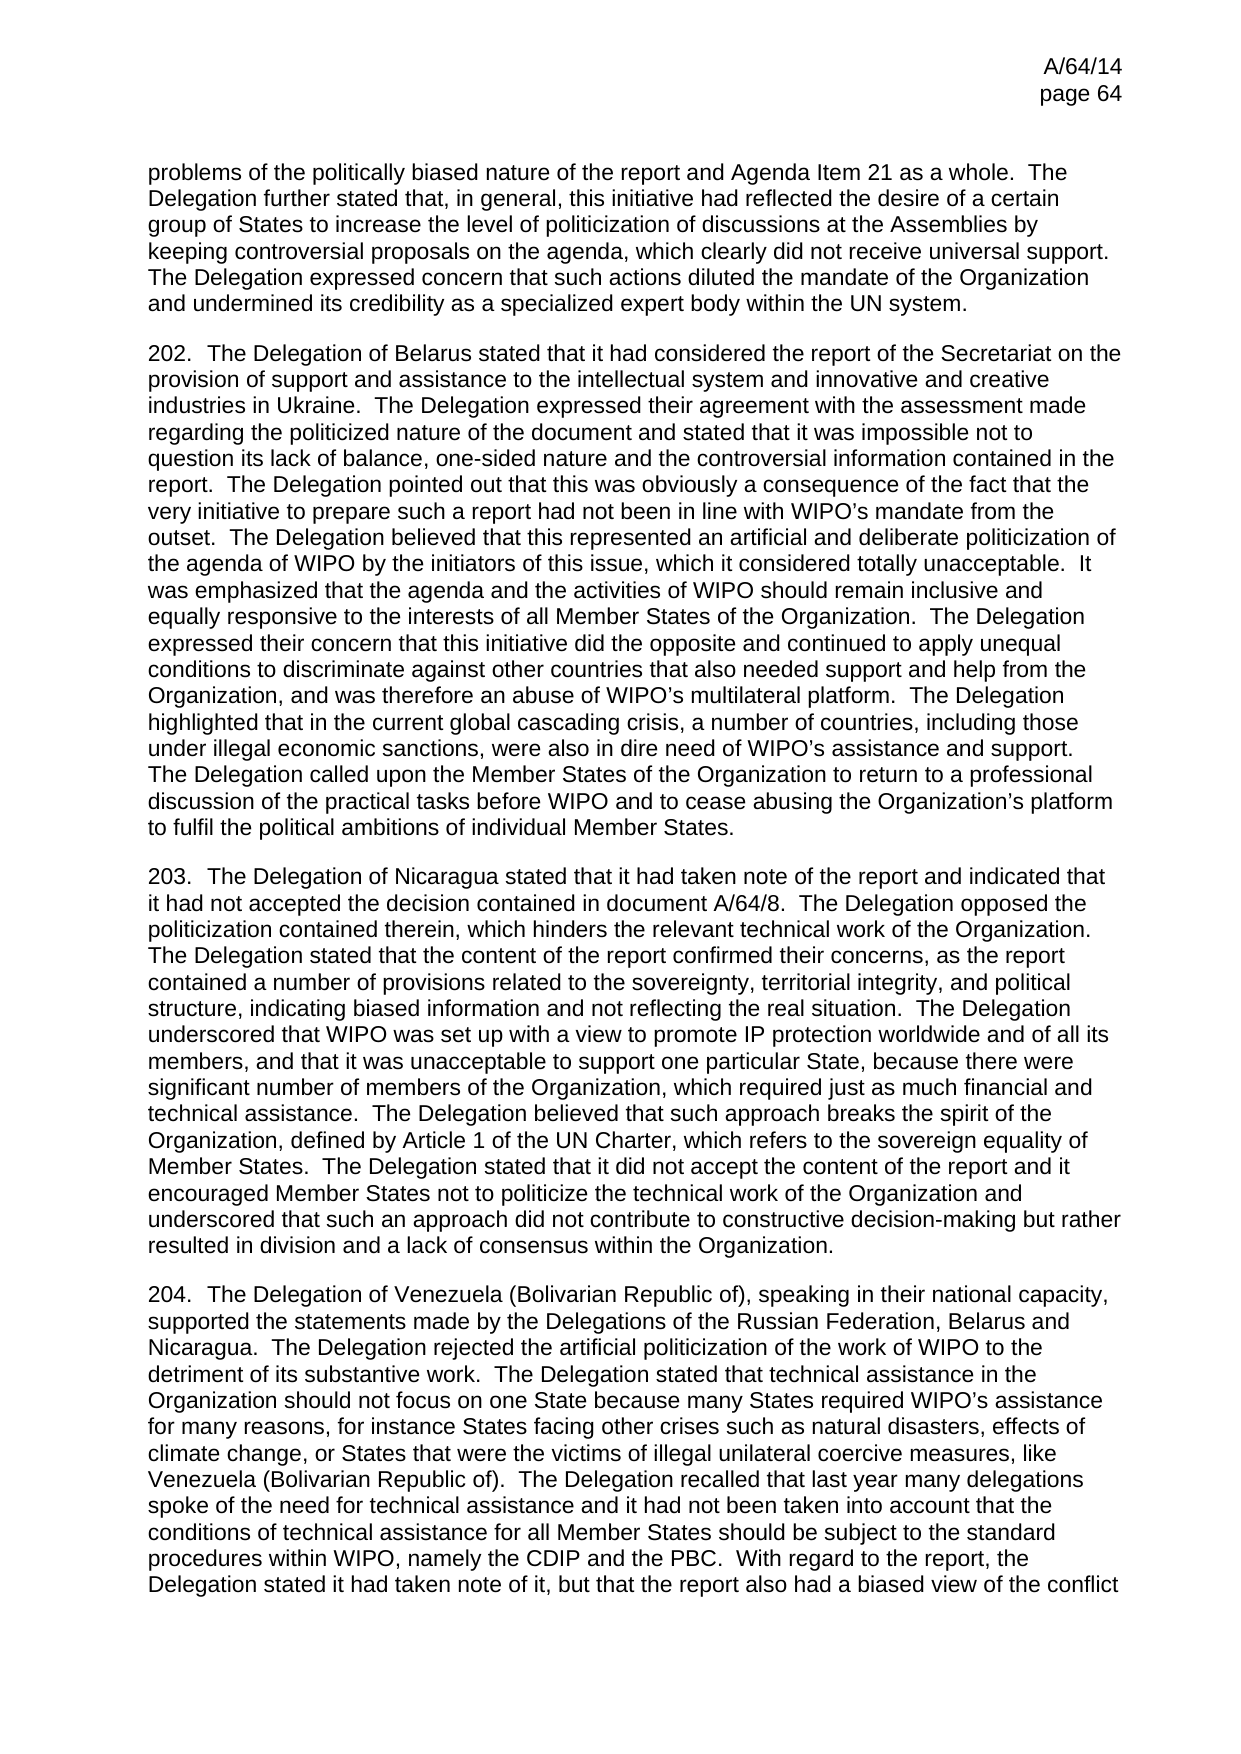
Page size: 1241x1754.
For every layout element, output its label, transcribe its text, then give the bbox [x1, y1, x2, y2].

text The Delegation of Nicaragua stated that it had taken note of the report and indicated that it had not accepted the decision contained in document A/64/8. The Delegation opposed the politicization contained therein, which hinders the relevant technical work of the Organization. The Delegation stated that the content of the report confirmed their concerns, as the report contained a number of provisions related to the sovereignty, territorial integrity, and political structure, indicating biased information and not reflecting the real situation. The Delegation underscored that WIPO was set up with a view to promote IP protection worldwide and of all its members, and that it was unacceptable to support one particular State, because there were significant number of members of the Organization, which required just as much financial and technical assistance. The Delegation believed that such approach breaks the spirit of the Organization, defined by Article 1 of the UN Charter, which refers to the sovereign equality of Member States. The Delegation stated that it did not accept the content of the report and it encouraged Member States not to politicize the technical work of the Organization and underscored that such an approach did not contribute to constructive decision-making but rather resulted in division and a lack of consensus within the Organization. [148, 863, 1122, 1258]
text The Delegation of Belarus stated that it had considered the report of the Secretariat on the provision of support and assistance to the intellectual system and innovative and creative industries in Ukraine. The Delegation expressed their agreement with the assessment made regarding the politicized nature of the document and stated that it was impossible not to question its lack of balance, one-sided nature and the controversial information contained in the report. The Delegation pointed out that this was obviously a consequence of the fact that the very initiative to prepare such a report had not been in line with WIPO’s mandate from the outset. The Delegation believed that this represented an artificial and deliberate politicization of the agenda of WIPO by the initiators of this issue, which it considered totally unacceptable. It was emphasized that the agenda and the activities of WIPO should remain inclusive and equally responsive to the interests of all Member States of the Organization. The Delegation expressed their concern that this initiative did the opposite and continued to apply unequal conditions to discriminate against other countries that also needed support and help from the Organization, and was therefore an abuse of WIPO’s multilateral platform. The Delegation highlighted that in the current global cascading crisis, a number of countries, including those under illegal economic sanctions, were also in dire need of WIPO’s assistance and support. The Delegation called upon the Member States of the Organization to return to a professional discussion of the practical tasks before WIPO and to cease abusing the Organization’s platform to fulfil the political ambitions of individual Member States. [148, 339, 1122, 840]
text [148, 1281, 1122, 1598]
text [148, 158, 1122, 317]
